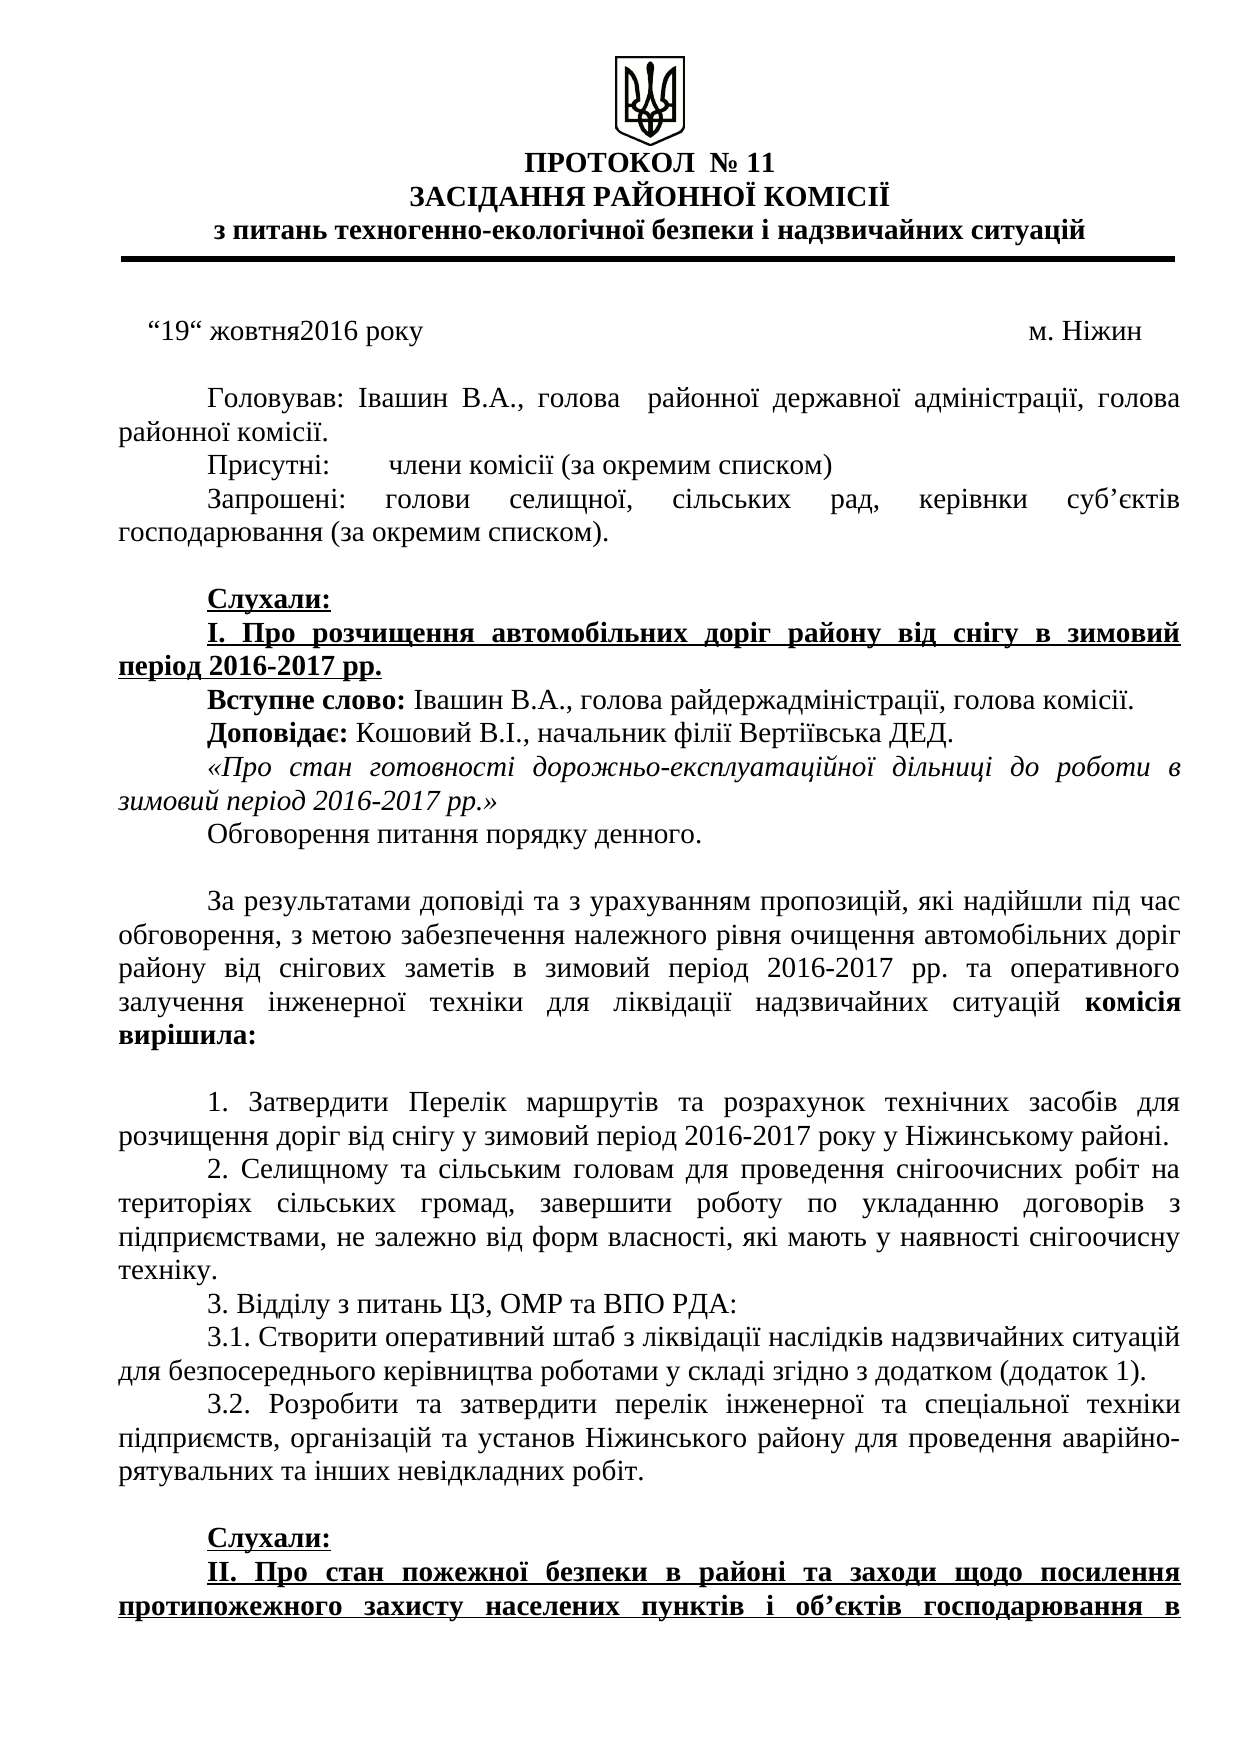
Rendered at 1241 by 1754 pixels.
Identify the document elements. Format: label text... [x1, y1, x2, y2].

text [118, 1554, 1181, 1617]
text 3.1. Створити оперативний штаб з ліквідації наслідків надзвичайних ситуацій для безпосереднього керівництва роботами у складі згідно з додатком (додаток 1). [118, 1319, 1181, 1386]
text 3.2. Розробити та затвердити перелік інженерної та спеціальної техніки підприємств, організацій та установ Ніжинського району для проведення аварійно-рятувальних та інших невідкладних робіт. [118, 1386, 1181, 1487]
text 2. Селищному та сільським головам для проведення снігоочисних робіт на територіях сільських громад, завершити роботу по укладанню договорів з підприємствами, не залежно від форм власності, які мають у наявності снігоочисну техніку. [118, 1152, 1181, 1286]
list Вступне слово: Івашин В.А., голова райдержадміністрації, голова комісії. [118, 682, 1181, 716]
text За результатами доповіді та з урахуванням пропозицій, які надійшли під час обговорення, з метою забезпечення належного рівня очищення автомобільних доріг району від снігових заметів в зимовий період 2016-2017 рр. та оперативного залучення інженерної техніки для ліквідації надзвичайних ситуацій комісія вирішила: [118, 883, 1181, 1051]
text 1. Затвердити Перелік маршрутів та розрахунок технічних засобів для розчищення доріг від снігу у зимовий період 2016-2017 року у Ніжинському районі. [118, 1084, 1181, 1152]
text Присутні: члени комісії (за окремим списком) [118, 447, 1181, 481]
list Слухали: [118, 1521, 1181, 1554]
list Слухали: [118, 581, 1181, 615]
list «Про стан готовності дорожньо-експлуатаційної дільниці до роботи в зимовий період 2016-2017 рр.» [118, 749, 1181, 816]
subtitle ПРОТОКОЛ № 11 [118, 145, 1181, 179]
text “19“ жовтня2016 року м. Ніжин [118, 313, 1181, 347]
subtitle з питань техногенно-екологічної безпеки і надзвичайних ситуацій [118, 212, 1181, 246]
list Доповідає: Кошовий В.І., начальник філії Вертіївська ДЕД. [118, 716, 1181, 749]
picture [615, 56, 685, 146]
subtitle ЗАСІДАННЯ РАЙОННОЇ КОМІСІЇ [118, 179, 1181, 212]
list І. Про розчищення автомобільних доріг району від снігу в зимовий період 2016-2017 рр. [118, 615, 1181, 682]
text Запрошені: голови селищної, сільських рад, керівнки суб’єктів господарювання (за окремим списком). [118, 481, 1181, 548]
text Головував: Івашин В.А., голова районної державної адміністрації, голова районної комісії. [118, 380, 1181, 447]
text 3. Відділу з питань ЦЗ, ОМР та ВПО РДА: [118, 1286, 1181, 1319]
list Обговорення питання порядку денного. [118, 816, 1181, 850]
